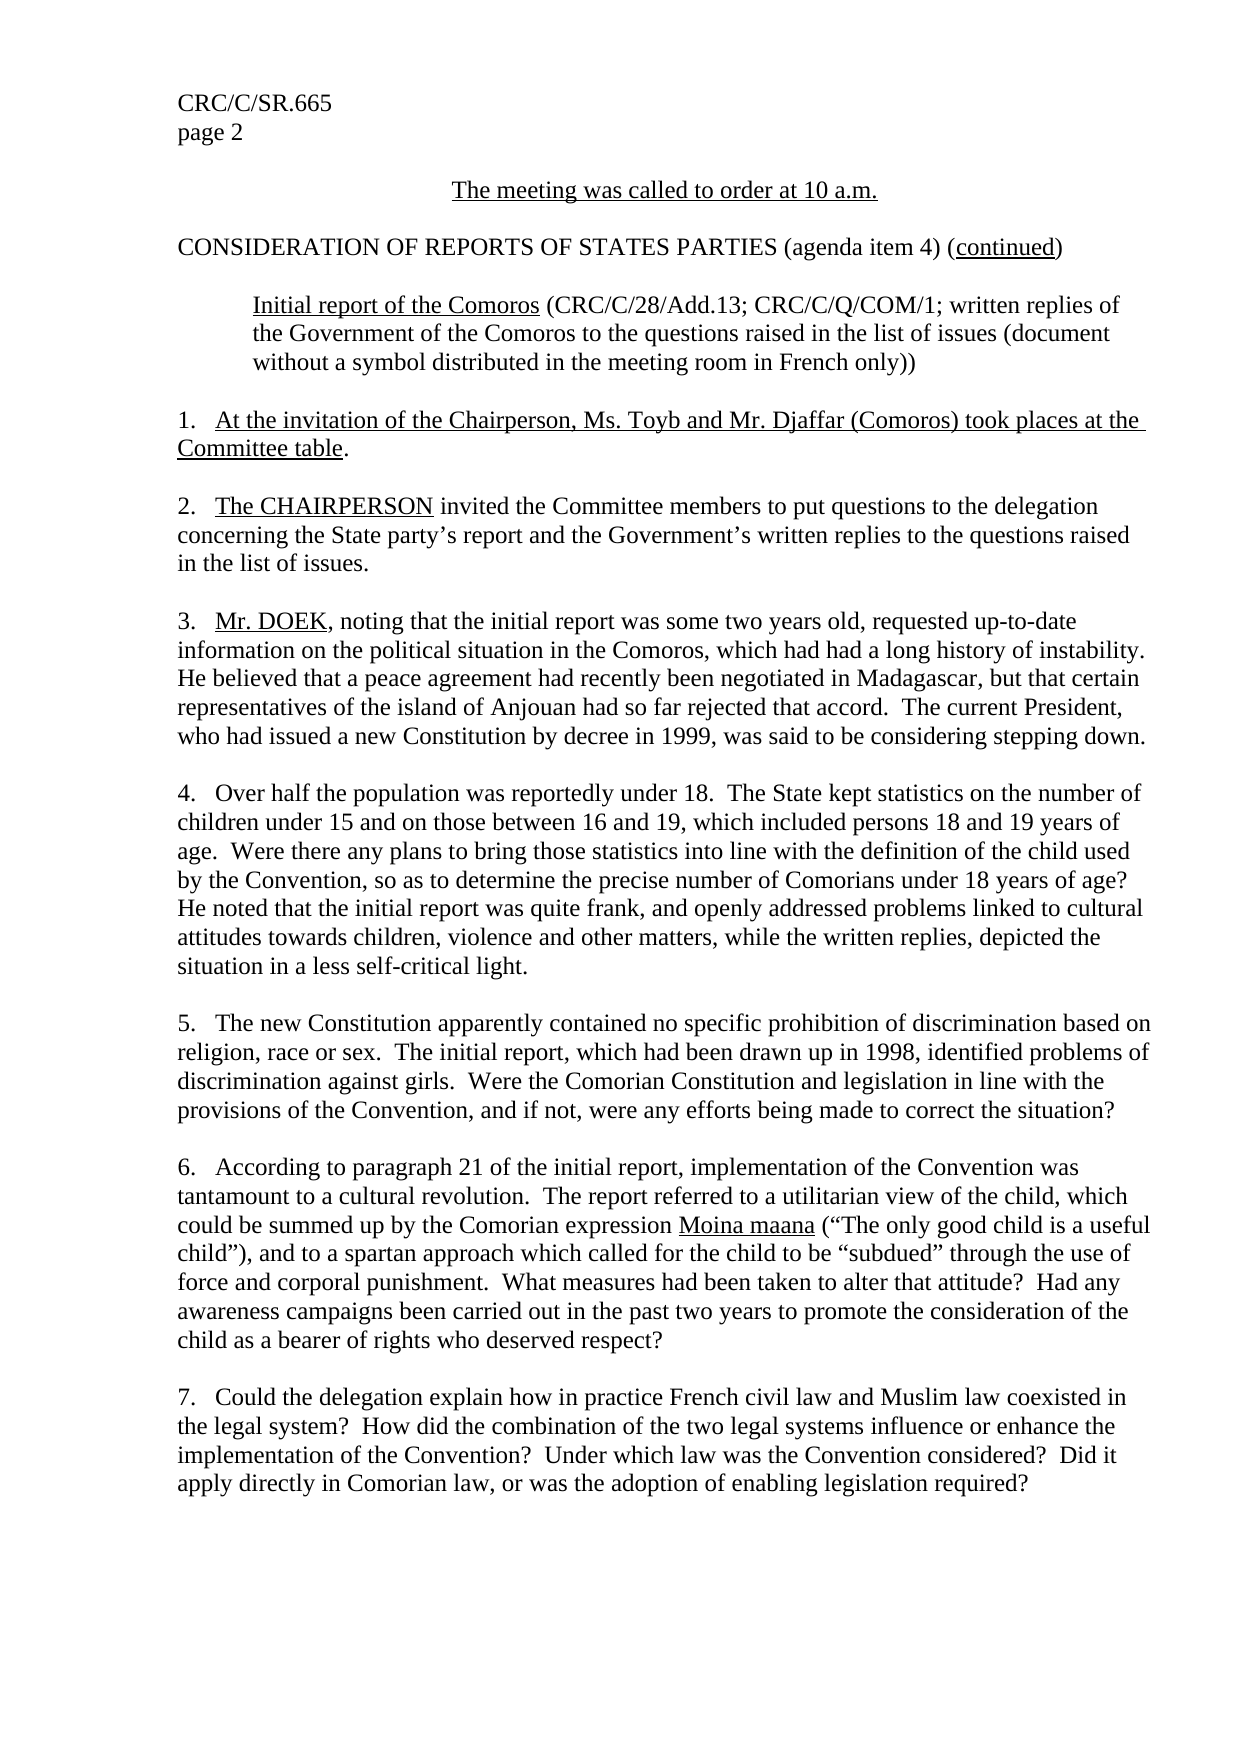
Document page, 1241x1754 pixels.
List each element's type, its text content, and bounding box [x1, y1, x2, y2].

list Mr. DOEK, noting that the initial report was some two years old, requested up-to-date information on the political situation in the Comoros, which had had a long history of instability. He believed that a peace agreement had recently been negotiated in Madagascar, but that certain representatives of the island of Anjouan had so far rejected that accord. The current President, who had issued a new Constitution by decree in 1999, was said to be considering stepping down. [177, 606, 1152, 750]
subtitle The meeting was called to order at 10 a.m. [177, 175, 1152, 203]
list According to paragraph 21 of the initial report, implementation of the Convention was tantamount to a cultural revolution. The report referred to a utilitarian view of the child, which could be summed up by the Comorian expression Moina maana (“The only good child is a useful child”), and to a spartan approach which called for the child to be “subdued” through the use of force and corporal punishment. What measures had been taken to alter that attitude? Had any awareness campaigns been carried out in the past two years to promote the consideration of the child as a bearer of rights who deserved respect? [177, 1152, 1152, 1353]
list Over half the population was reportedly under 18. The State kept statistics on the number of children under 15 and on those between 16 and 19, which included persons 18 and 19 years of age. Were there any plans to bring those statistics into line with the definition of the child used by the Convention, so as to determine the precise number of Comorians under 18 years of age? He noted that the initial report was quite frank, and openly addressed problems linked to cultural attitudes towards children, violence and other matters, while the written replies, depicted the situation in a less self-critical light. [177, 778, 1152, 980]
list Could the delegation explain how in practice French civil law and Muslim law coexisted in the legal system? How did the combination of the two legal systems influence or enhance the implementation of the Convention? Under which law was the Convention considered? Did it apply directly in Comorian law, or was the adoption of enabling legislation required? [177, 1382, 1152, 1497]
list The new Constitution apparently contained no specific prohibition of discrimination based on religion, race or sex. The initial report, which had been drawn up in 1998, identified problems of discrimination against girls. Were the Comorian Constitution and legislation in line with the provisions of the Convention, and if not, were any efforts being made to correct the situation? [177, 1008, 1152, 1123]
text At the invitation of the Chairperson, Ms. Toyb and Mr. Djaffar (Comoros) took places at the Committee table. [177, 405, 1152, 462]
list The CHAIRPERSON invited the Committee members to put questions to the delegation concerning the State party’s report and the Government’s written replies to the questions raised in the list of issues. [177, 491, 1152, 577]
text Initial report of the Comoros (CRC/C/28/Add.13; CRC/C/Q/COM/1; written replies of the Government of the Comoros to the questions raised in the list of issues (document without a symbol distributed in the meeting room in French only)) [252, 290, 1152, 376]
text CONSIDERATION OF REPORTS OF STATES PARTIES (agenda item 4) (continued) [177, 232, 1152, 261]
